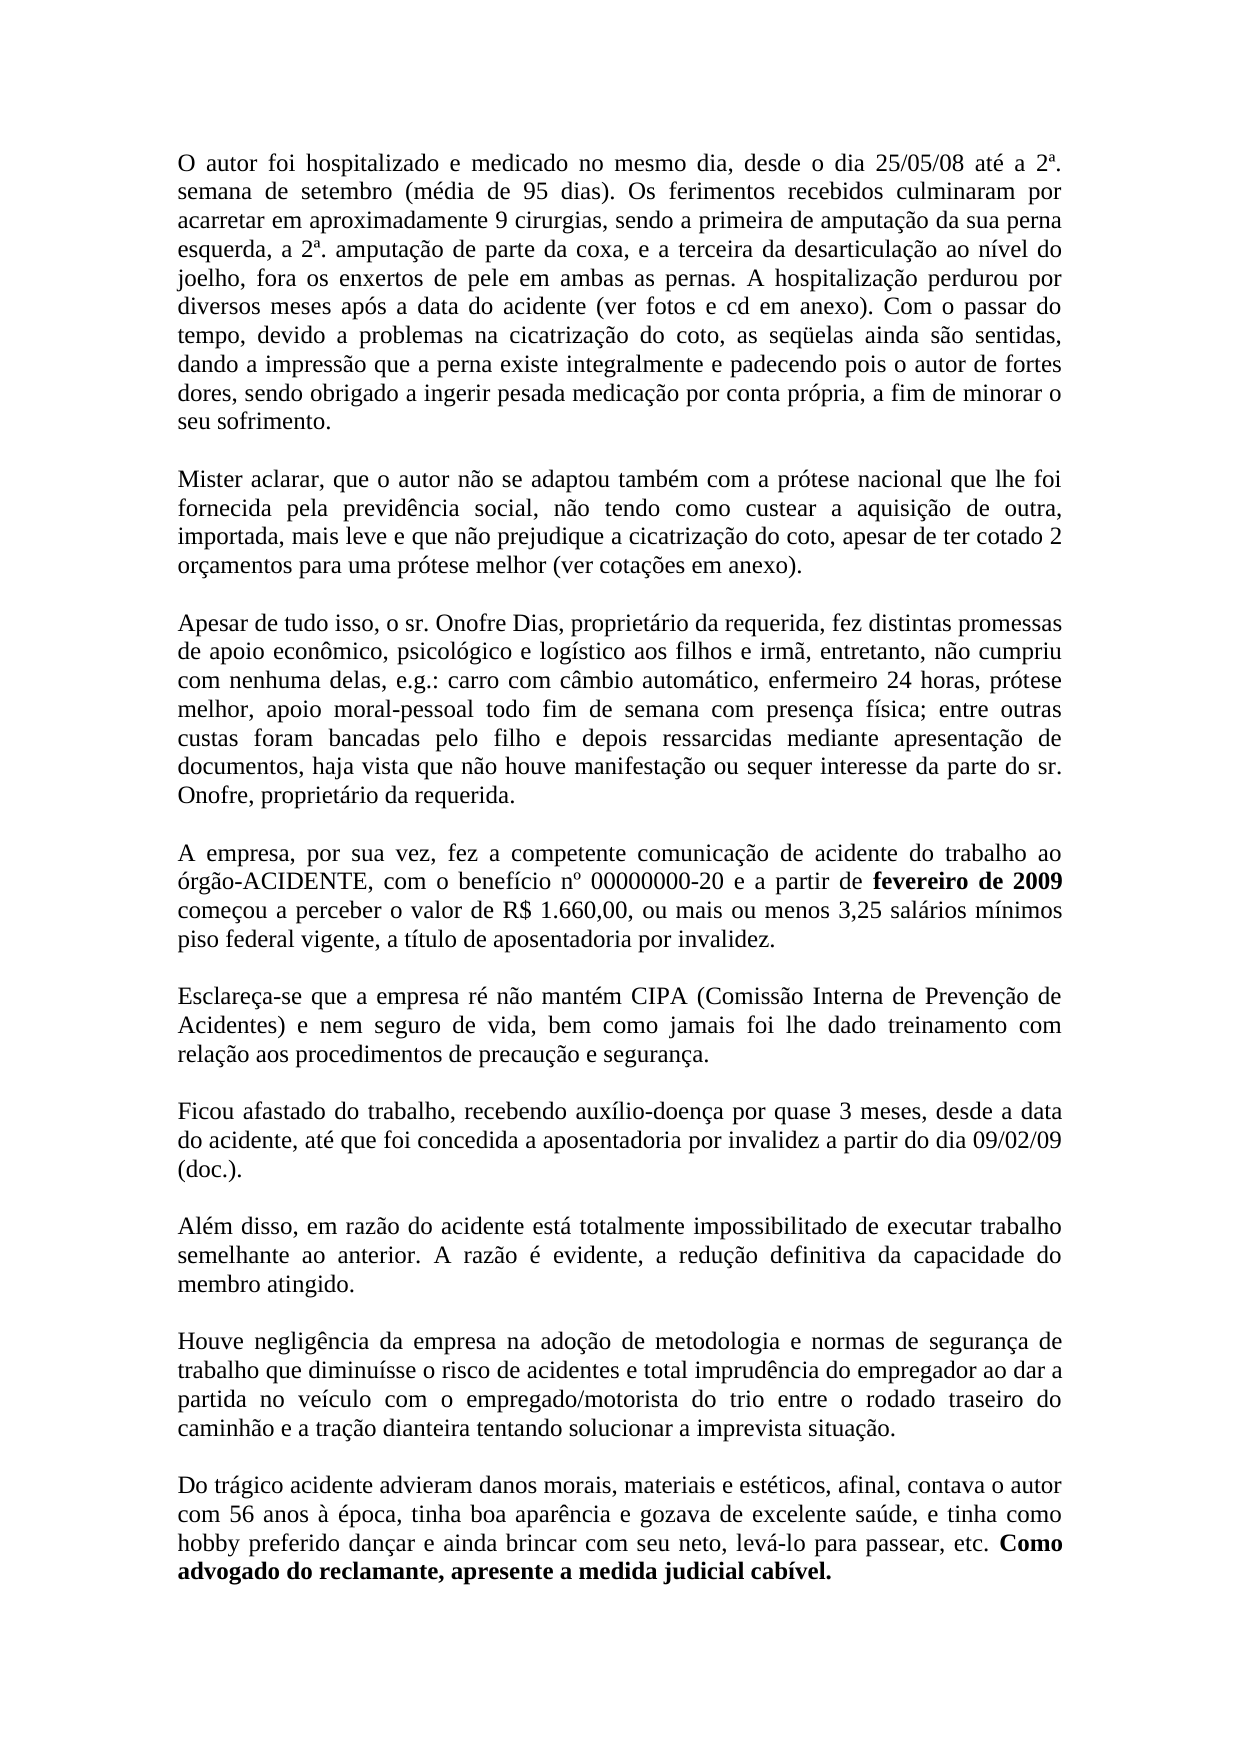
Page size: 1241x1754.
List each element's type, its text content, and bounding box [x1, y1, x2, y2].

text Apesar de tudo isso, o sr. Onofre Dias, proprietário da requerida, fez distintas promessas de apoio econômico, psicológico e logístico aos filhos e irmã, entretanto, não cumpriu com nenhuma delas, e.g.: carro com câmbio automático, enfermeiro 24 horas, prótese melhor, apoio moral-pessoal todo fim de semana com presença física; entre outras custas foram bancadas pelo filho e depois ressarcidas mediante apresentação de documentos, haja vista que não houve manifestação ou sequer interesse da parte do sr. Onofre, proprietário da requerida. [177, 608, 1063, 809]
text O autor foi hospitalizado e medicado no mesmo dia, desde o dia 25/05/08 até a 2ª. semana de setembro (média de 95 dias). Os ferimentos recebidos culminaram por acarretar em aproximadamente 9 cirurgias, sendo a primeira de amputação da sua perna esquerda, a 2ª. amputação de parte da coxa, e a terceira da desarticulação ao nível do joelho, fora os enxertos de pele em ambas as pernas. A hospitalização perdurou por diversos meses após a data do acidente (ver fotos e cd em anexo). Com o passar do tempo, devido a problemas na cicatrização do coto, as seqüelas ainda são sentidas, dando a impressão que a perna existe integralmente e padecendo pois o autor de fortes dores, sendo obrigado a ingerir pesada medicação por conta própria, a fim de minorar o seu sofrimento. [177, 148, 1063, 435]
text Esclareça-se que a empresa ré não mantém CIPA (Comissão Interna de Prevenção de Acidentes) e nem seguro de vida, bem como jamais foi lhe dado treinamento com relação aos procedimentos de precaução e segurança. [177, 981, 1063, 1068]
text Ficou afastado do trabalho, recebendo auxílio-doença por quase 3 meses, desde a data do acidente, até que foi concedida a aposentadoria por invalidez a partir do dia 09/02/09 (doc.). [177, 1096, 1063, 1183]
text Mister aclarar, que o autor não se adaptou também com a prótese nacional que lhe foi fornecida pela previdência social, não tendo como custear a aquisição de outra, importada, mais leve e que não prejudique a cicatrização do coto, apesar de ter cotado 2 orçamentos para uma prótese melhor (ver cotações em anexo). [177, 464, 1063, 579]
text Do trágico acidente advieram danos morais, materiais e estéticos, afinal, contava o autor com 56 anos à época, tinha boa aparência e gozava de excelente saúde, e tinha como hobby preferido dançar e ainda brincar com seu neto, levá-lo para passear, etc. Como advogado do reclamante, apresente a medida judicial cabível. [177, 1470, 1063, 1585]
text A empresa, por sua vez, fez a competente comunicação de acidente do trabalho ao órgão-ACIDENTE, com o benefício nº 00000000-20 e a partir de fevereiro de 2009 começou a perceber o valor de R$ 1.660,00, ou mais ou menos 3,25 salários mínimos piso federal vigente, a título de aposentadoria por invalidez. [177, 838, 1063, 953]
text Além disso, em razão do acidente está totalmente impossibilitado de executar trabalho semelhante ao anterior. A razão é evidente, a redução definitiva da capacidade do membro atingido. [177, 1211, 1063, 1298]
text Houve negligência da empresa na adoção de metodologia e normas de segurança de trabalho que diminuísse o risco de acidentes e total imprudência do empregador ao dar a partida no veículo com o empregado/motorista do trio entre o rodado traseiro do caminhão e a tração dianteira tentando solucionar a imprevista situação. [177, 1326, 1063, 1441]
